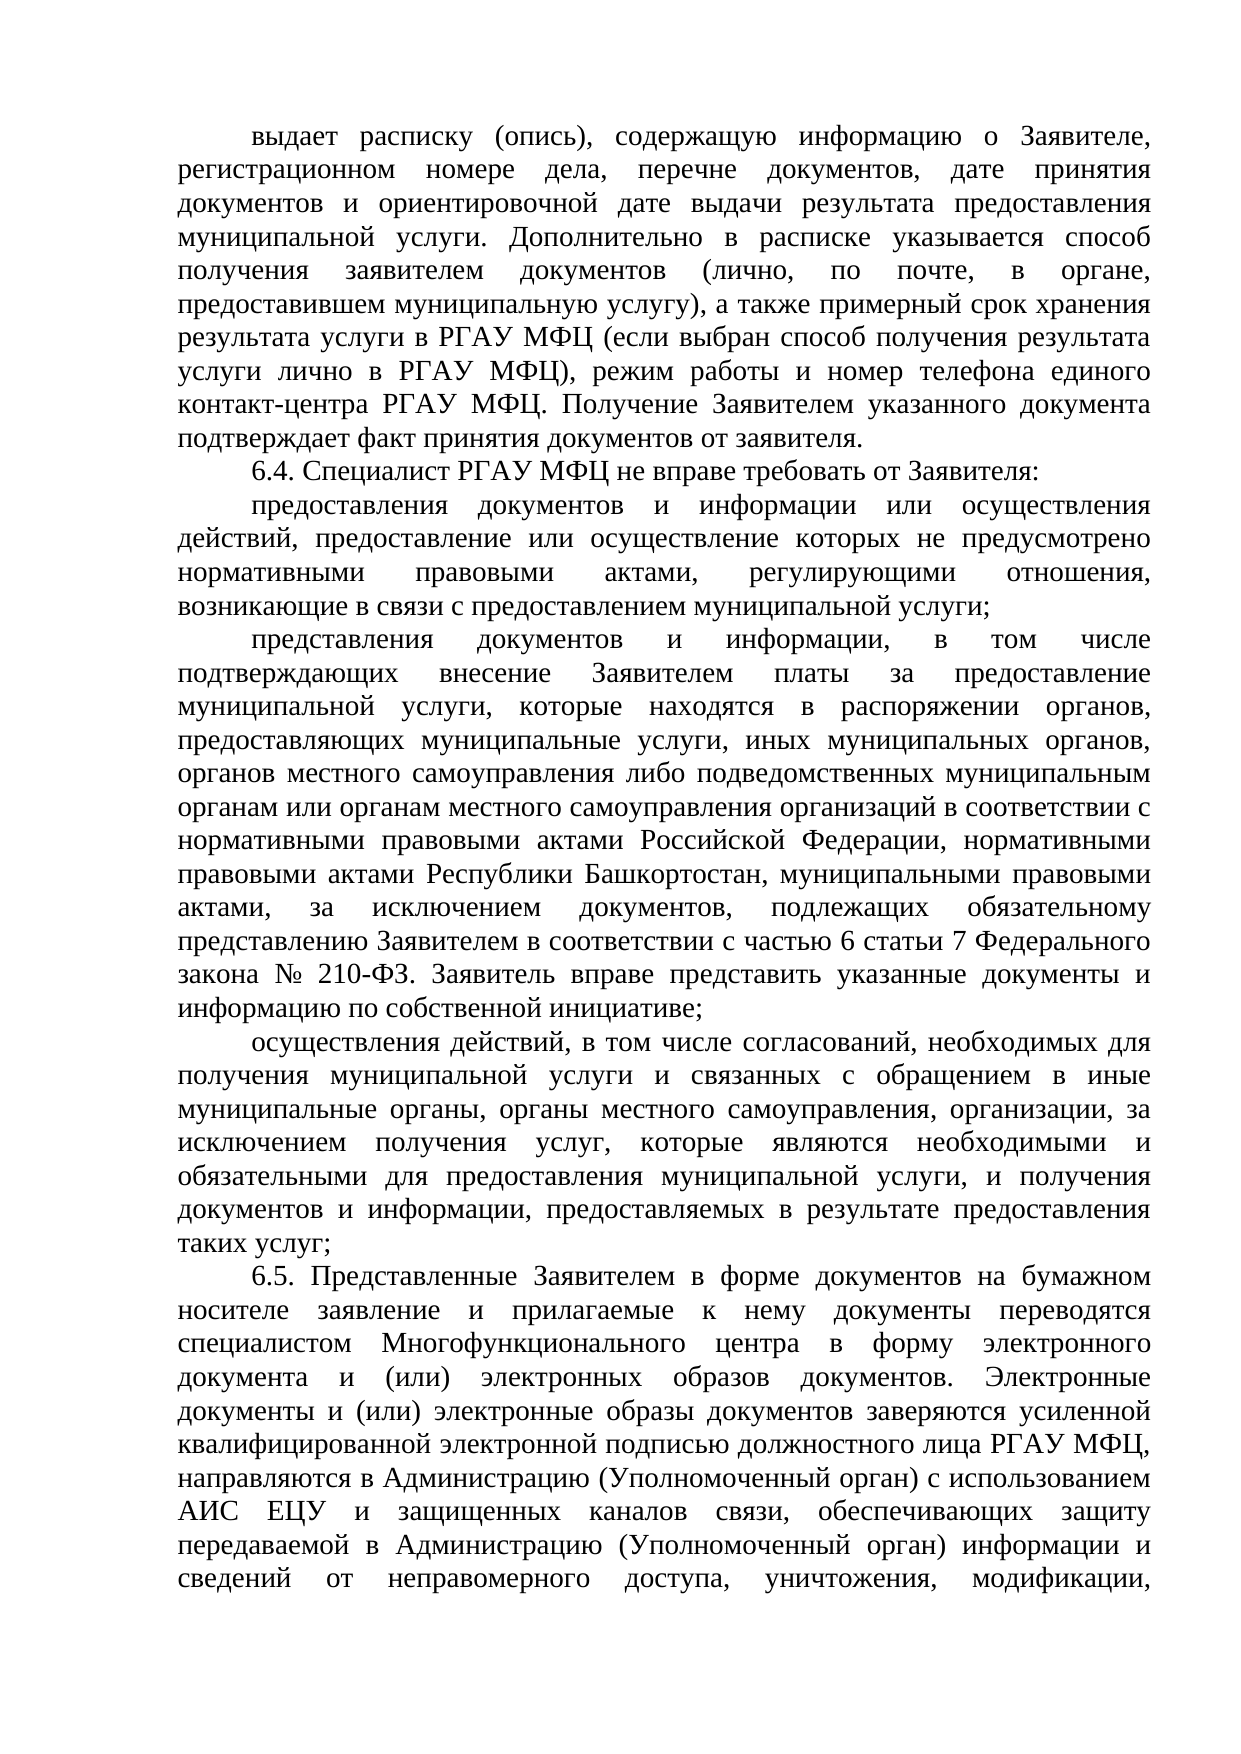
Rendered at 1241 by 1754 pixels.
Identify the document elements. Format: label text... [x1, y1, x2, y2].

text осуществления действий, в том числе согласований, необходимых для получения муниципальной услуги и связанных с обращением в иные муниципальные органы, органы местного самоуправления, организации, за исключением получения услуг, которые являются необходимыми и обязательными для предоставления муниципальной услуги, и получения документов и информации, предоставляемых в результате предоставления таких услуг; [177, 1024, 1152, 1258]
text выдает расписку (опись), содержащую информацию о Заявителе, регистрационном номере дела, перечне документов, дате принятия документов и ориентировочной дате выдачи результата предоставления муниципальной услуги. Дополнительно в расписке указывается способ получения заявителем документов (лично, по почте, в органе, предоставившем муниципальную услугу), а также примерный срок хранения результата услуги в РГАУ МФЦ (если выбран способ получения результата услуги лично в РГАУ МФЦ), режим работы и номер телефона единого контакт-центра РГАУ МФЦ. Получение Заявителем указанного документа подтверждает факт принятия документов от заявителя. [177, 118, 1152, 453]
text 6.4. Специалист РГАУ МФЦ не вправе требовать от Заявителя: [177, 453, 1152, 487]
text представления документов и информации, в том числе подтверждающих внесение Заявителем платы за предоставление муниципальной услуги, которые находятся в распоряжении органов, предоставляющих муниципальные услуги, иных муниципальных органов, органов местного самоуправления либо подведомственных муниципальным органам или органам местного самоуправления организаций в соответствии с нормативными правовыми актами Российской Федерации, нормативными правовыми актами Республики Башкортостан, муниципальными правовыми актами, за исключением документов, подлежащих обязательному представлению Заявителем в соответствии с частью 6 статьи 7 Федерального закона № 210-ФЗ. Заявитель вправе представить указанные документы и информацию по собственной инициативе; [177, 621, 1152, 1024]
text предоставления документов и информации или осуществления действий, предоставление или осуществление которых не предусмотрено нормативными правовыми актами, регулирующими отношения, возникающие в связи с предоставлением муниципальной услуги; [177, 487, 1152, 621]
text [177, 1258, 1152, 1594]
